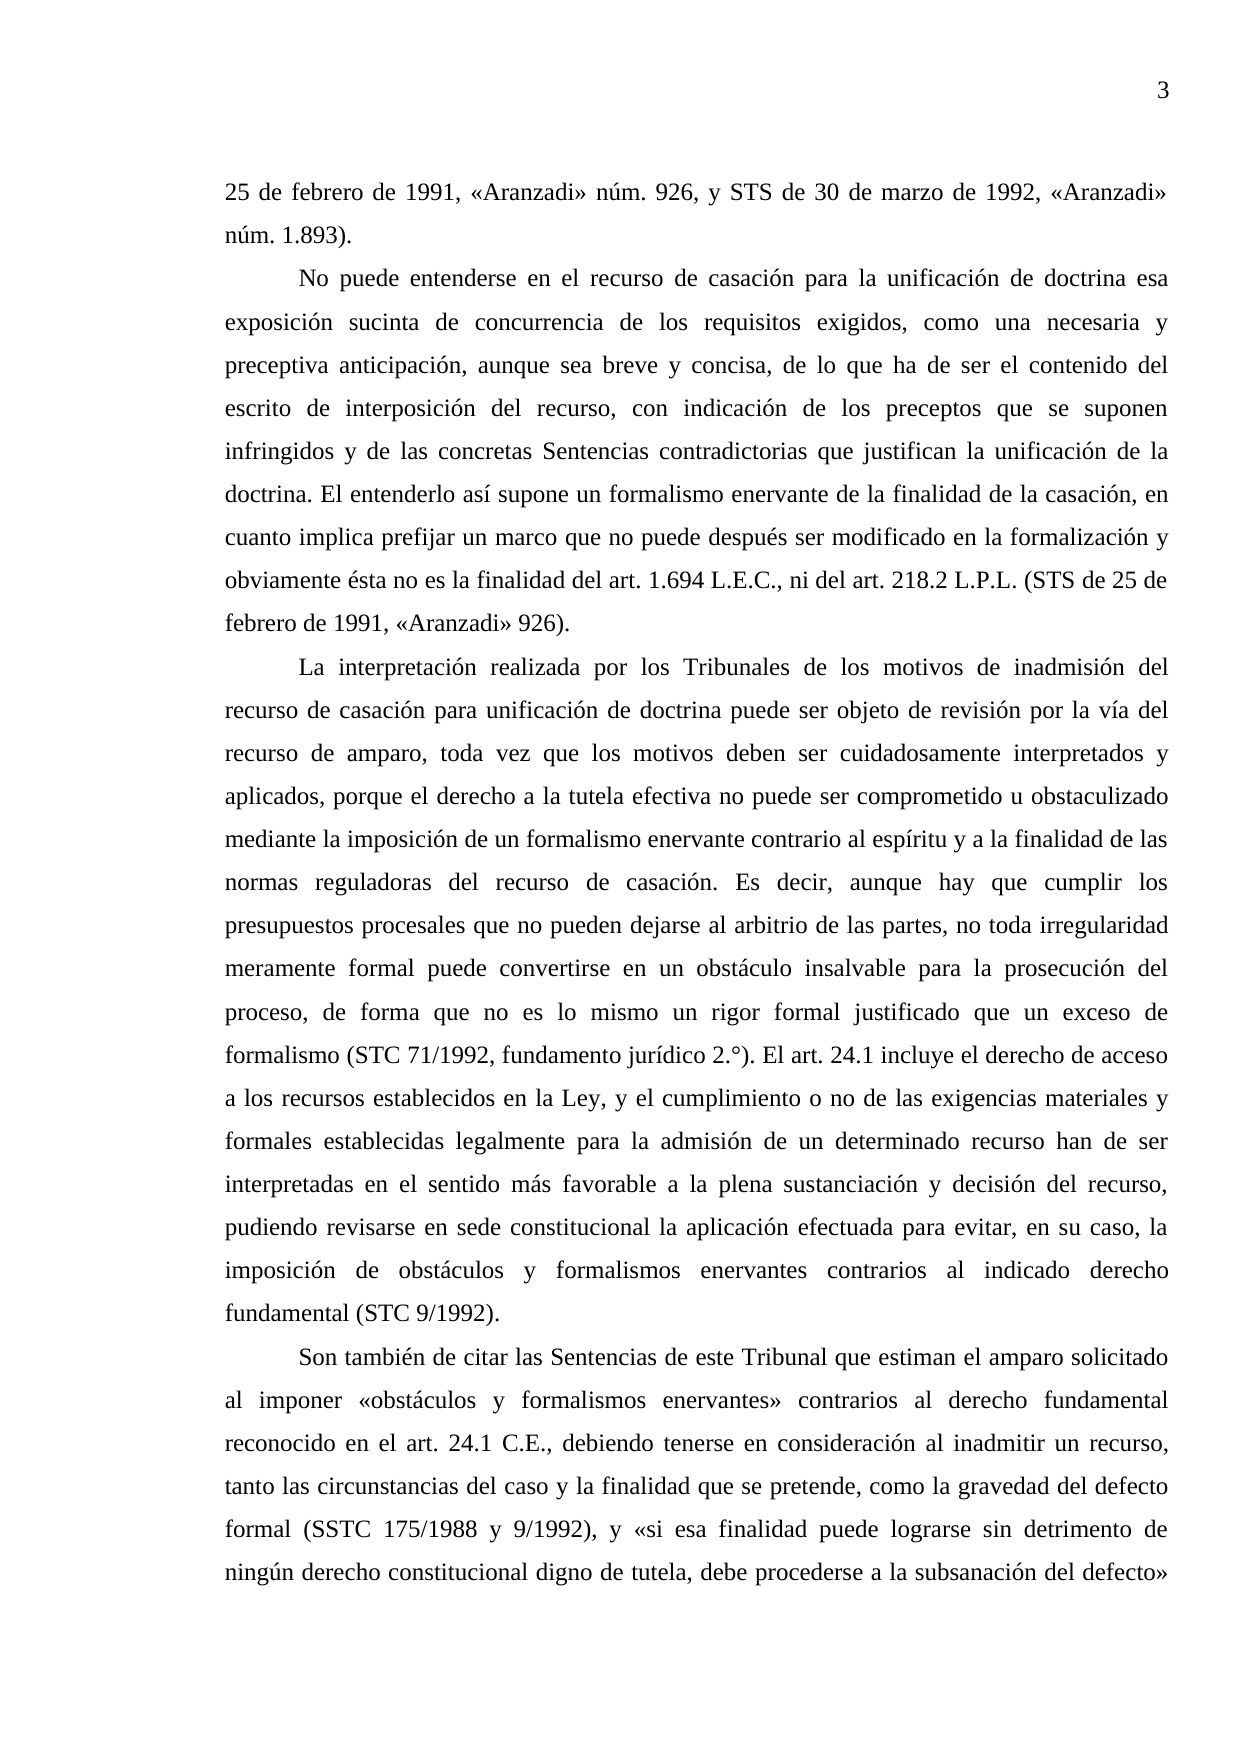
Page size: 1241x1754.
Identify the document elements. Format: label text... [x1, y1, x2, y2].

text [224, 177, 1169, 249]
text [224, 1342, 1169, 1586]
text No puede entenderse en el recurso de casación para la unificación de doctrina esa exposición sucinta de concurrencia de los requisitos exigidos, como una necesaria y preceptiva anticipación, aunque sea breve y concisa, de lo que ha de ser el contenido del escrito de interposición del recurso, con indicación de los preceptos que se suponen infringidos y de las concretas Sentencias contradictorias que justifican la unificación de la doctrina. El entenderlo así supone un formalismo enervante de la finalidad de la casación, en cuanto implica prefijar un marco que no puede después ser modificado en la formalización y obviamente ésta no es la finalidad del art. 1.694 L.E.C., ni del art. 218.2 L.P.L. (STS de 25 de febrero de 1991, «Aranzadi» 926). [224, 263, 1169, 637]
text La interpretación realizada por los Tribunales de los motivos de inadmisión del recurso de casación para unificación de doctrina puede ser objeto de revisión por la vía del recurso de amparo, toda vez que los motivos deben ser cuidadosamente interpretados y aplicados, porque el derecho a la tutela efectiva no puede ser comprometido u obstaculizado mediante la imposición de un formalismo enervante contrario al espíritu y a la finalidad de las normas reguladoras del recurso de casación. Es decir, aunque hay que cumplir los presupuestos procesales que no pueden dejarse al arbitrio de las partes, no toda irregularidad meramente formal puede convertirse en un obstáculo insalvable para la prosecución del proceso, de forma que no es lo mismo un rigor formal justificado que un exceso de formalismo (STC 71/1992, fundamento jurídico 2.°). El art. 24.1 incluye el derecho de acceso a los recursos establecidos en la Ley, y el cumplimiento o no de las exigencias materiales y formales establecidas legalmente para la admisión de un determinado recurso han de ser interpretadas en el sentido más favorable a la plena sustanciación y decisión del recurso, pudiendo revisarse en sede constitucional la aplicación efectuada para evitar, en su caso, la imposición de obstáculos y formalismos enervantes contrarios al indicado derecho fundamental (STC 9/1992). [224, 652, 1169, 1327]
